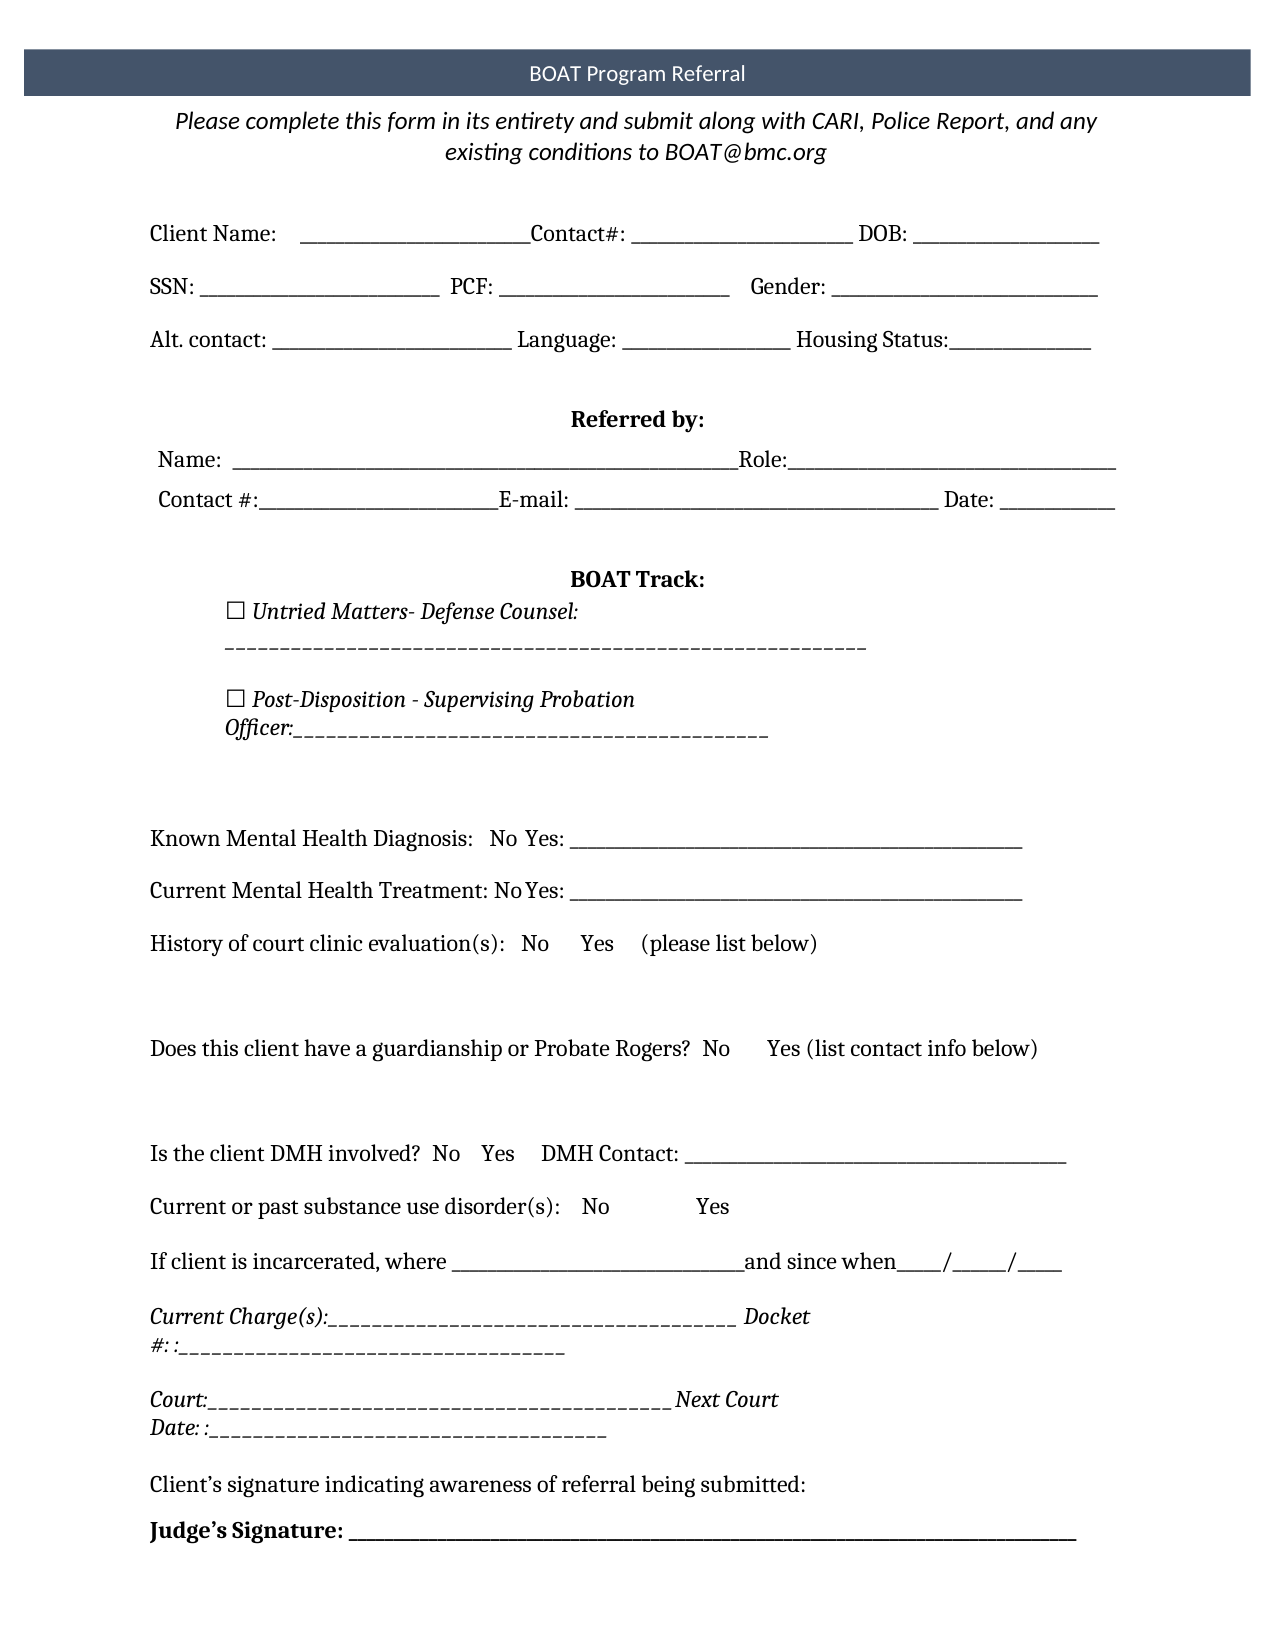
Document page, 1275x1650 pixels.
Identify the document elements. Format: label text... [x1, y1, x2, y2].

text Known Mental Health Diagnosis: No Yes: ___________________________________________________ [150, 824, 1125, 852]
text SSN: ___________________________ PCF: __________________________ Gender: ______________________________ [150, 273, 1125, 301]
text If client is incarcerated, where _________________________________and since when_____/______/_____ [150, 1248, 1125, 1276]
text Court:__________________________________________ Next Court Date: :____________________________________ [150, 1386, 1125, 1441]
text Name: _________________________________________________________Role:_____________________________________ [150, 446, 1125, 473]
list Post-Disposition - Supervising Probation Officer:___________________________________________ [225, 682, 1125, 742]
text Contact #:___________________________E-mail: _________________________________________ Date: _____________ [150, 486, 1125, 513]
text Client Name: __________________________Contact#: _________________________ DOB: _____________________ [150, 220, 1125, 248]
text Does this client have a guardianship or Probate Rogers? No Yes (list contact info below) [150, 1035, 1125, 1063]
text Alt. contact: ___________________________ Language: ___________________ Housing Status:________________ [150, 326, 1125, 353]
text BOAT Track: [150, 566, 1125, 594]
text Current or past substance use disorder(s): No Yes [150, 1193, 1125, 1220]
text History of court clinic evaluation(s): No Yes (please list below) [150, 930, 1125, 957]
text Current Charge(s):_____________________________________ Docket #: :___________________________________ [150, 1303, 1125, 1358]
text Is the client DMH involved? No Yes DMH Contact: ___________________________________________ [150, 1140, 1125, 1168]
list Untried Matters- Defense Counsel: __________________________________________________________ [225, 594, 1125, 654]
text Current Mental Health Treatment: No Yes: ___________________________________________________ [150, 877, 1125, 905]
text Client’s signature indicating awareness of referral being submitted: [150, 1471, 1125, 1498]
text Referred by: [150, 406, 1125, 433]
